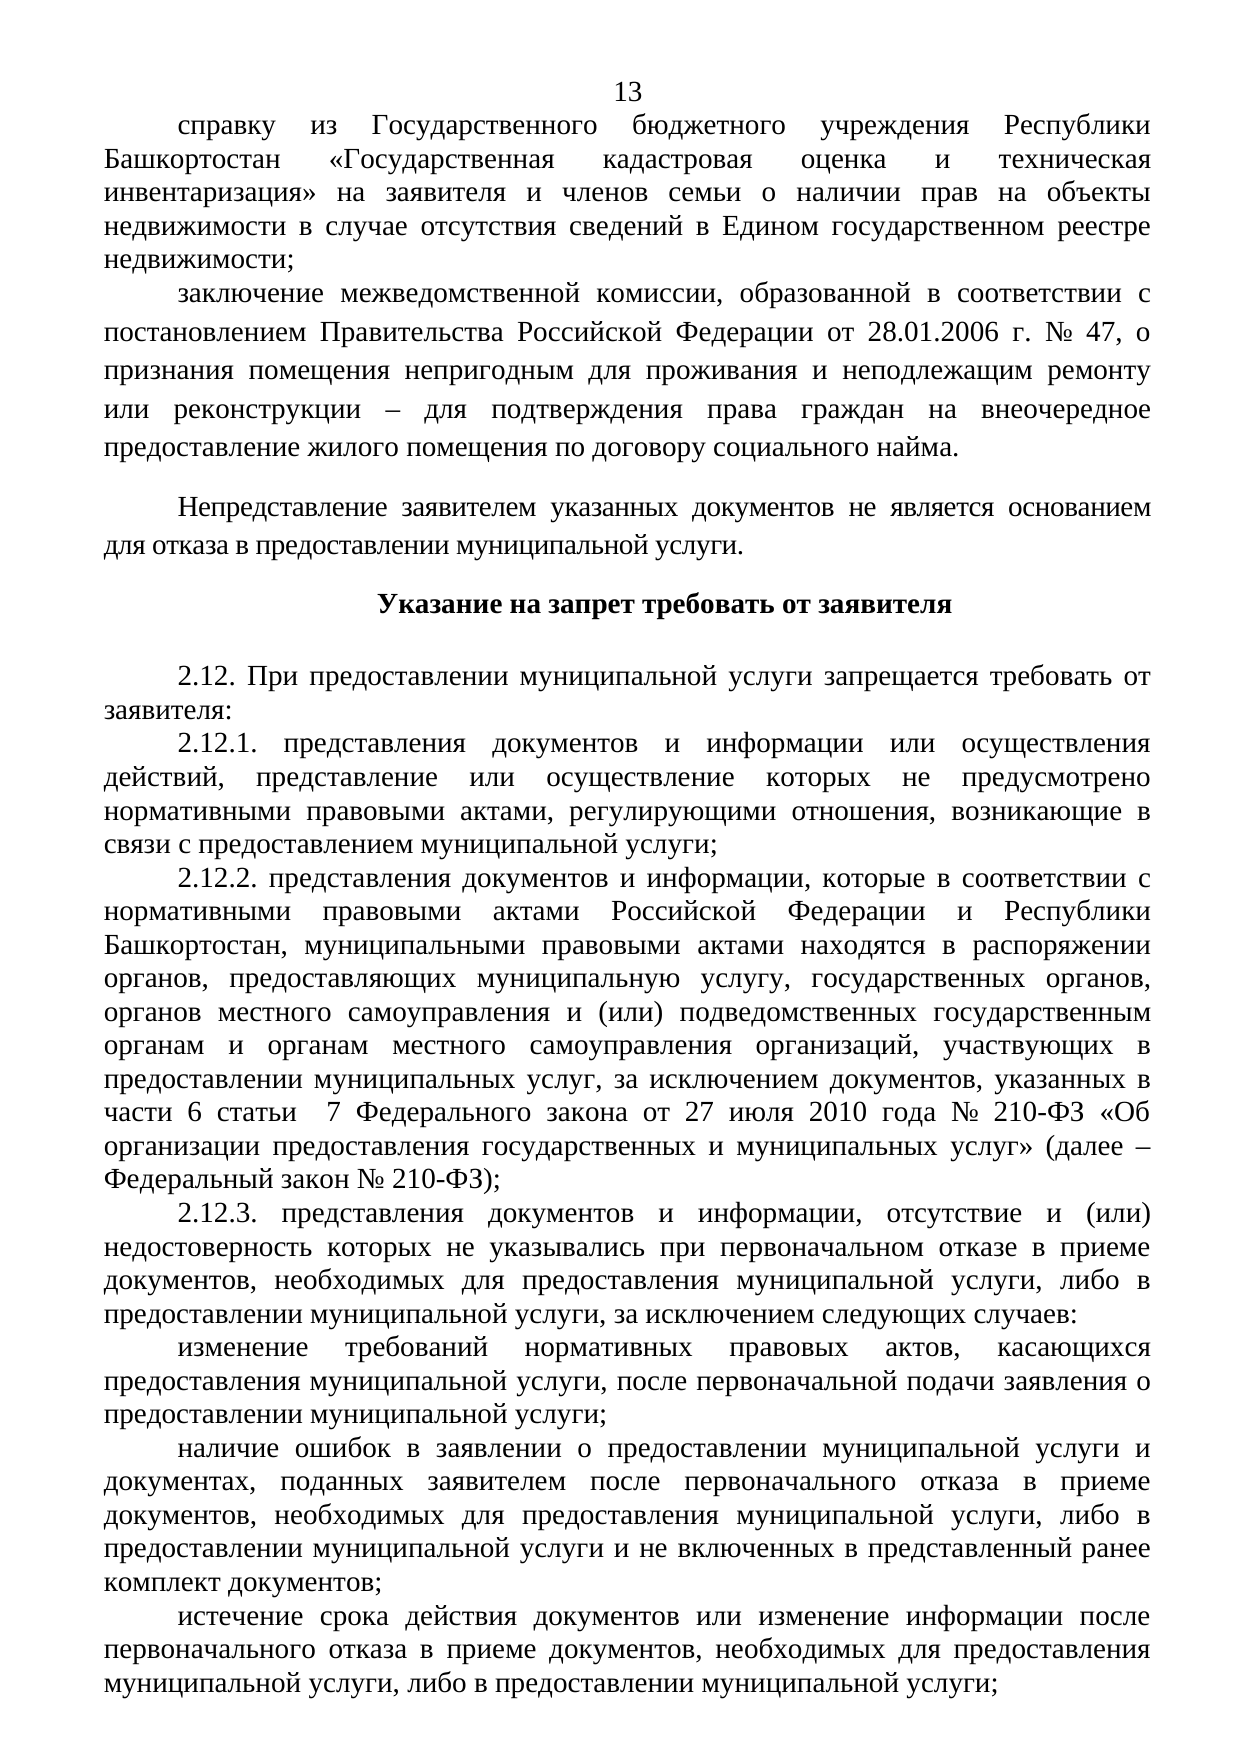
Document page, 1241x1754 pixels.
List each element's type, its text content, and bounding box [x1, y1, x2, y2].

text заключение межведомственной комиссии, образованной в соответствии с постановлением Правительства Российской Федерации от 28.01.2006 г. № 47, о признания помещения непригодным для проживания и неподлежащим ремонту или реконструкции – для подтверждения права граждан на внеочередное предоставление жилого помещения по договору социального найма. [103, 275, 1152, 463]
text Непредставление заявителем указанных документов не является основанием для отказа в предоставлении муниципальной услуги. [103, 489, 1152, 561]
text наличие ошибок в заявлении о предоставлении муниципальной услуги и документах, поданных заявителем после первоначального отказа в приеме документов, необходимых для предоставления муниципальной услуги, либо в предоставлении муниципальной услуги и не включенных в представленный ранее комплект документов; [103, 1430, 1152, 1598]
text истечение срока действия документов или изменение информации после первоначального отказа в приеме документов, необходимых для предоставления муниципальной услуги, либо в предоставлении муниципальной услуги; [103, 1598, 1152, 1698]
text 2.12.1. представления документов и информации или осуществления действий, представление или осуществление которых не предусмотрено нормативными правовыми актами, регулирующими отношения, возникающие в связи с предоставлением муниципальной услуги; [103, 726, 1152, 860]
text 2.12.2. представления документов и информации, которые в соответствии с нормативными правовыми актами Российской Федерации и Республики Башкортостан, муниципальными правовыми актами находятся в распоряжении органов, предоставляющих муниципальную услугу, государственных органов, органов местного самоуправления и (или) подведомственных государственным органам и органам местного самоуправления организаций, участвующих в предоставлении муниципальных услуг, за исключением документов, указанных в части 6 статьи 7 Федерального закона от 27 июля 2010 года № 210-ФЗ «Об организации предоставления государственных и муниципальных услуг» (далее – Федеральный закон № 210-ФЗ); [103, 860, 1152, 1195]
text 2.12. При предоставлении муниципальной услуги запрещается требовать от заявителя: [103, 658, 1152, 726]
text изменение требований нормативных правовых актов, касающихся предоставления муниципальной услуги, после первоначальной подачи заявления о предоставлении муниципальной услуги; [103, 1329, 1152, 1430]
text справку из Государственного бюджетного учреждения Республики Башкортостан «Государственная кадастровая оценка и техническая инвентаризация» на заявителя и членов семьи о наличии прав на объекты недвижимости в случае отсутствия сведений в Едином государственном реестре недвижимости; [103, 107, 1152, 275]
text Указание на запрет требовать от заявителя [103, 587, 1152, 620]
text 2.12.3. представления документов и информации, отсутствие и (или) недостоверность которых не указывались при первоначальном отказе в приеме документов, необходимых для предоставления муниципальной услуги, либо в предоставлении муниципальной услуги, за исключением следующих случаев: [103, 1195, 1152, 1329]
